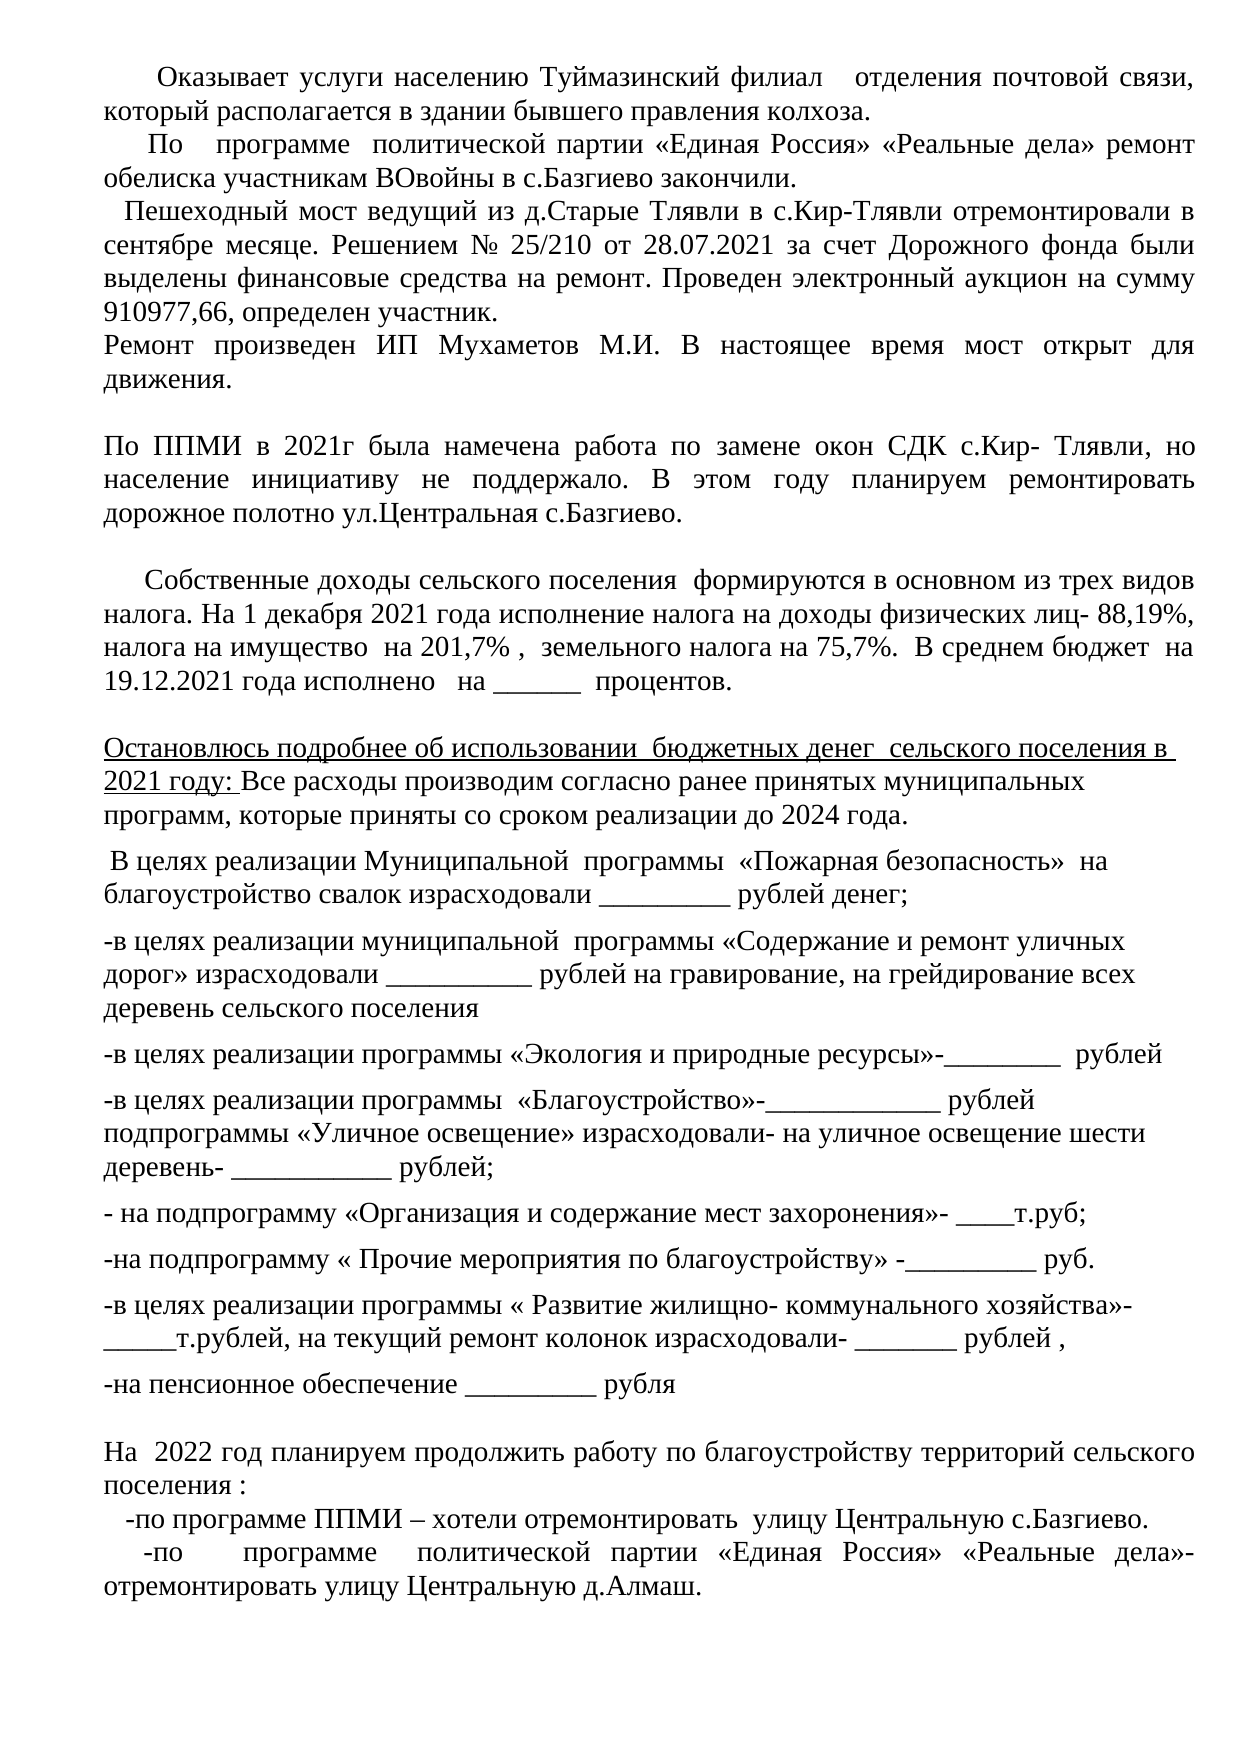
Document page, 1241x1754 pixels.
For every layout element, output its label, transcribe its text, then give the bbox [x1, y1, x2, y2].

text Остановлюсь подробнее об использовании бюджетных денег сельского поселения в 2021 году: Все расходы производим согласно ранее принятых муниципальных программ, которые приняты со сроком реализации до 2024 года. [103, 730, 1196, 831]
text -в целях реализации программы «Экология и природные ресурсы»-________ рублей [103, 1036, 1196, 1069]
text -на пенсионное обеспечение _________ рубля [103, 1367, 1196, 1400]
text По ППМИ в 2021г была намечена работа по замене окон СДК с.Кир- Тлявли, но население инициативу не поддержало. В этом году планируем ремонтировать дорожное полотно ул.Центральная с.Базгиево. [103, 428, 1196, 529]
text -по программе ППМИ – хотели отремонтировать улицу Центральную с.Базгиево. [103, 1501, 1196, 1534]
text Собственные доходы сельского поселения формируются в основном из трех видов налога. На 1 декабря 2021 года исполнение налога на доходы физических лиц- 88,19%, налога на имущество на 201,7% , земельного налога на 75,7%. В среднем бюджет на 19.12.2021 года исполнено на ______ процентов. [103, 562, 1196, 696]
text - на подпрограмму «Организация и содержание мест захоронения»- ____т.руб; [103, 1195, 1196, 1228]
text -в целях реализации муниципальной программы «Содержание и ремонт уличных дорог» израсходовали __________ рублей на гравирование, на грейдирование всех деревень сельского поселения [103, 923, 1196, 1023]
text Ремонт произведен ИП Мухаметов М.И. В настоящее время мост открыт для движения. [103, 327, 1196, 394]
text На 2022 год планируем продолжить работу по благоустройству территорий сельского поселения : [103, 1434, 1196, 1501]
text По программе политической партии «Единая Россия» «Реальные дела» ремонт обелиска участникам ВОвойны в с.Базгиево закончили. [103, 126, 1196, 193]
text -в целях реализации программы « Развитие жилищно- коммунального хозяйства»-_____т.рублей, на текущий ремонт колонок израсходовали- _______ рублей , [103, 1287, 1196, 1354]
text Оказывает услуги населению Туймазинский филиал отделения почтовой связи, который располагается в здании бывшего правления колхоза. [103, 59, 1196, 126]
text -по программе политической партии «Единая Россия» «Реальные дела»- отремонтировать улицу Центральную д.Алмаш. [103, 1534, 1196, 1601]
text -на подпрограмму « Прочие мероприятия по благоустройству» -_________ руб. [103, 1241, 1196, 1274]
text В целях реализации Муниципальной программы «Пожарная безопасность» на благоустройство свалок израсходовали _________ рублей денег; [103, 843, 1196, 910]
text -в целях реализации программы «Благоустройство»-____________ рублей подпрограммы «Уличное освещение» израсходовали- на уличное освещение шести деревень- ___________ рублей; [103, 1082, 1196, 1182]
text Пешеходный мост ведущий из д.Старые Тлявли в с.Кир-Тлявли отремонтировали в сентябре месяце. Решением № 25/210 от 28.07.2021 за счет Дорожного фонда были выделены финансовые средства на ремонт. Проведен электронный аукцион на сумму 910977,66, определен участник. [103, 193, 1196, 327]
